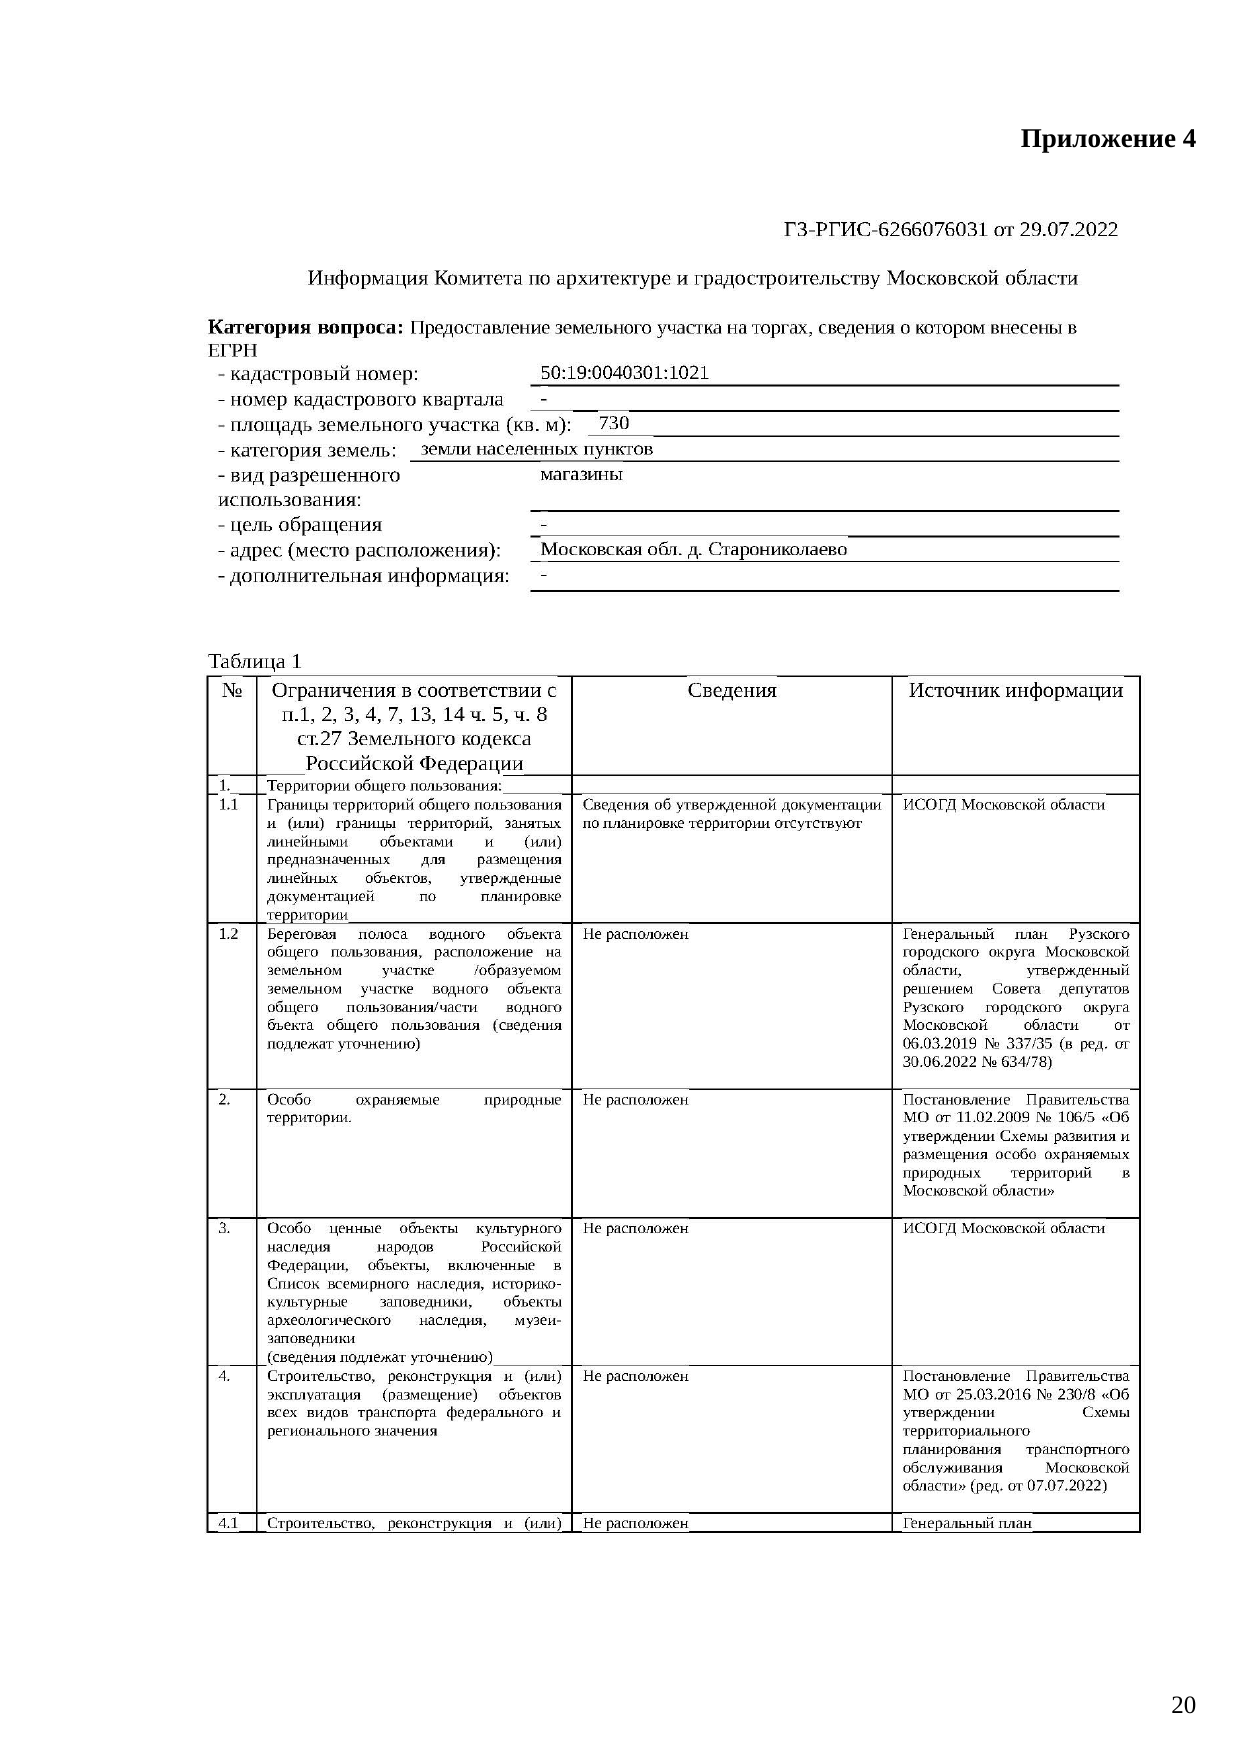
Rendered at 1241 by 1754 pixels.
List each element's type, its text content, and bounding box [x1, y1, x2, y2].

picture [103, 153, 1196, 1643]
subtitle Приложение 4 [43, 122, 1196, 153]
